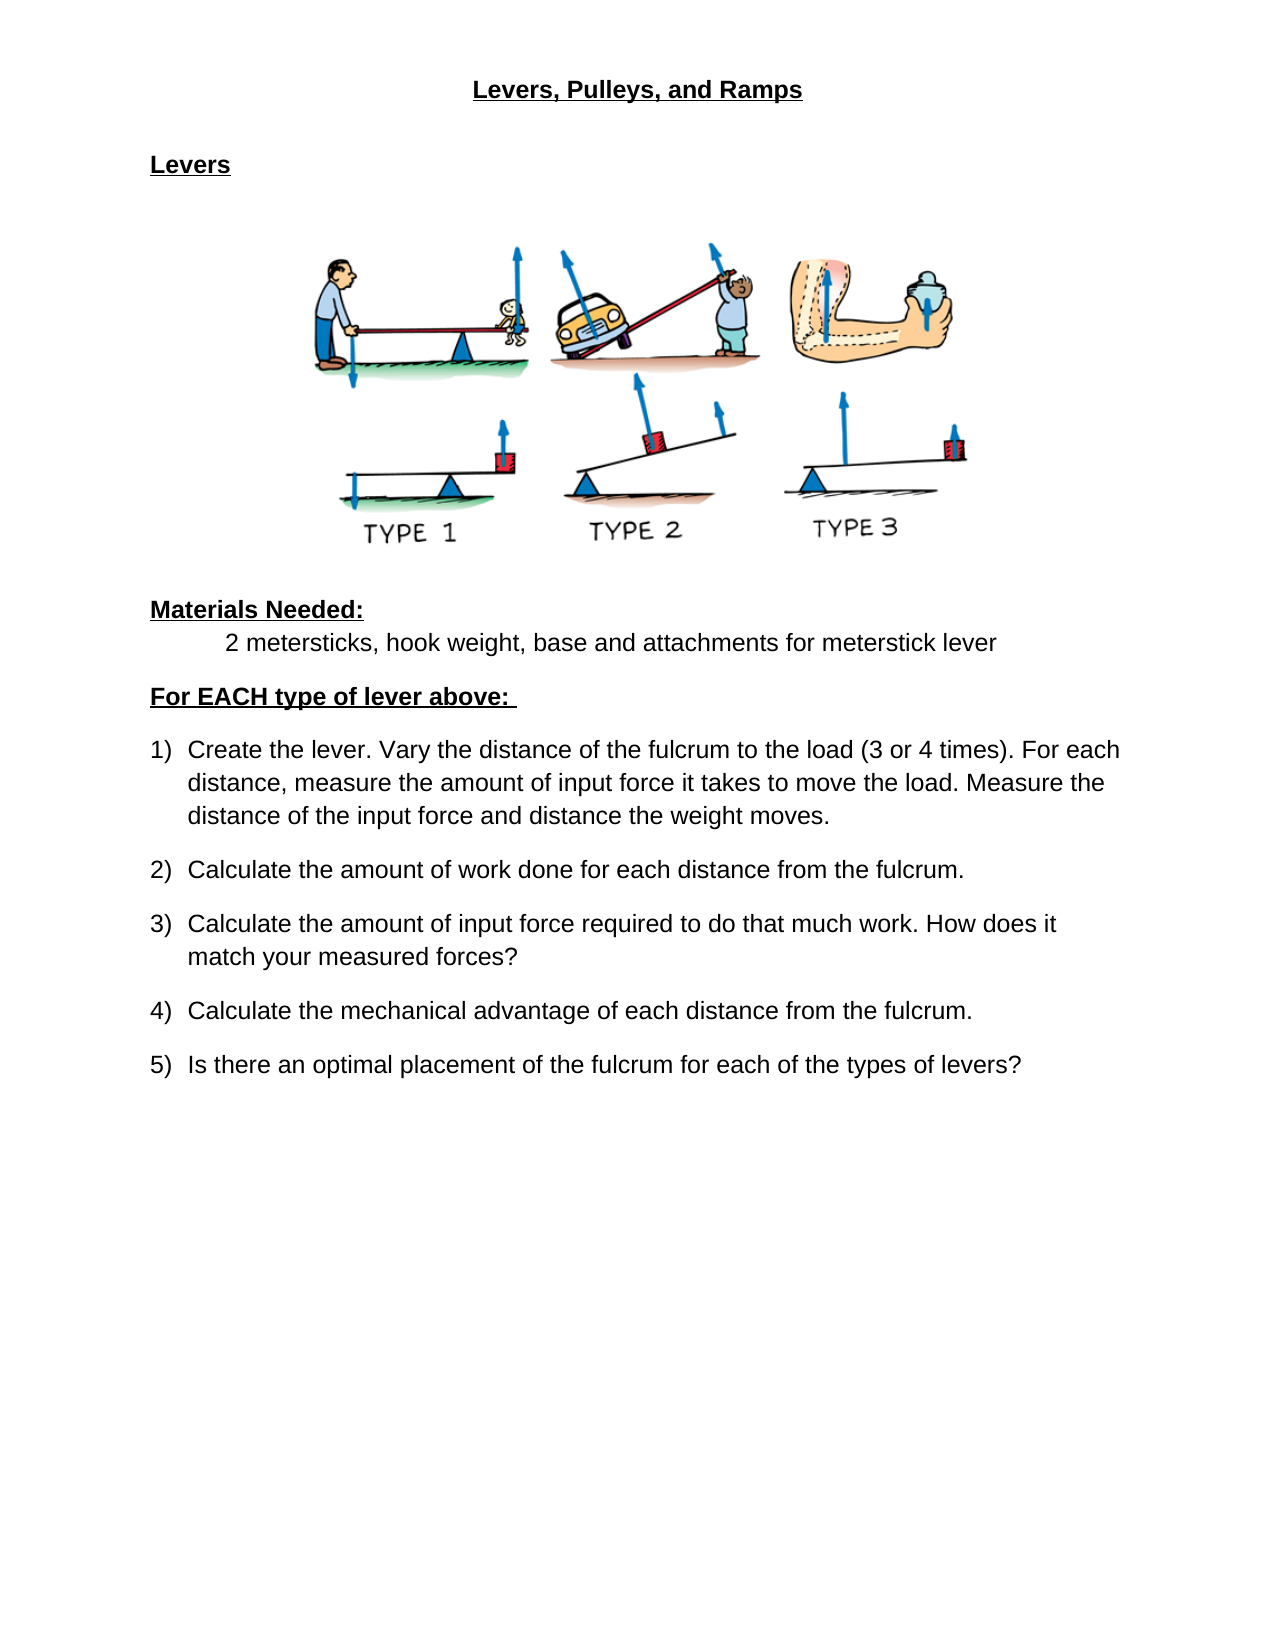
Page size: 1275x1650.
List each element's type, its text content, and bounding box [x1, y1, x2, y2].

picture [282, 203, 993, 570]
list Calculate the amount of input force required to do that much work. How does it match your measured forces? [150, 909, 1125, 971]
list Is there an optimal placement of the fulcrum for each of the types of levers? [150, 1050, 1125, 1078]
text Materials Needed: 2 metersticks, hook weight, base and attachments for meterstick lever [150, 594, 1125, 656]
list Calculate the amount of work done for each distance from the fulcrum. [150, 855, 1125, 884]
list Calculate the mechanical advantage of each distance from the fulcrum. [150, 996, 1125, 1025]
list Create the lever. Vary the distance of the fulcrum to the load (3 or 4 times). For each distance, measure the amount of input force it takes to move the load. Measure the distance of the input force and distance the weight moves. [150, 735, 1125, 830]
text For EACH type of lever above: [150, 681, 1125, 710]
text Levers [150, 150, 1125, 179]
